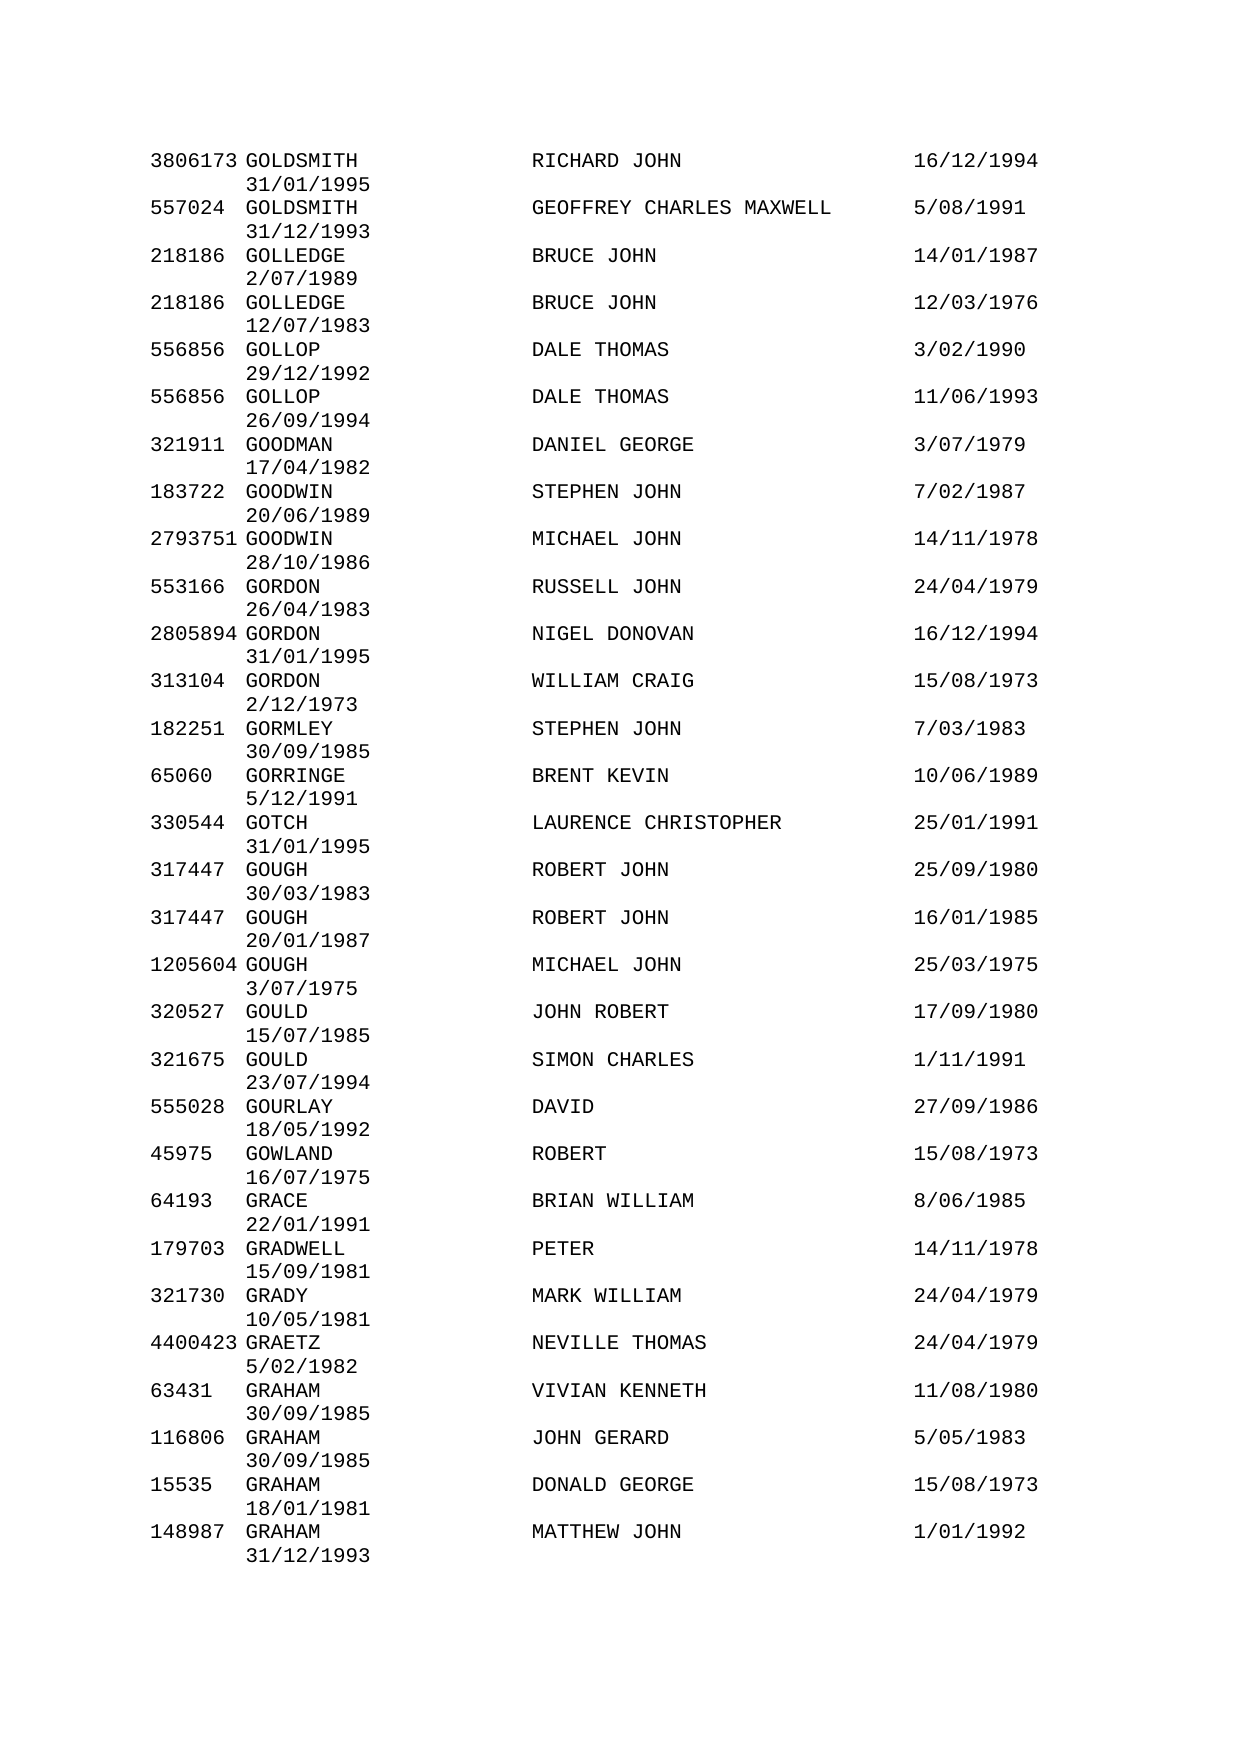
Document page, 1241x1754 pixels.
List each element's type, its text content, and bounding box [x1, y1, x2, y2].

text 321911 GOODMAN DANIEL GEORGE 3/07/1979 17/04/1982 [150, 434, 1090, 481]
text 313104 GORDON WILLIAM CRAIG 15/08/1973 2/12/1973 [150, 670, 1090, 717]
text 317447 GOUGH ROBERT JOHN 25/09/1980 30/03/1983 [150, 859, 1090, 907]
text 148987 GRAHAM MATTHEW JOHN 1/01/1992 31/12/1993 [150, 1521, 1090, 1569]
text 555028 GOURLAY DAVID 27/09/1986 18/05/1992 [150, 1096, 1090, 1143]
text 218186 GOLLEDGE BRUCE JOHN 14/01/1987 2/07/1989 [150, 244, 1090, 292]
text 179703 GRADWELL PETER 14/11/1978 15/09/1981 [150, 1238, 1090, 1285]
text 63431 GRAHAM VIVIAN KENNETH 11/08/1980 30/09/1985 [150, 1379, 1090, 1427]
text 317447 GOUGH ROBERT JOHN 16/01/1985 20/01/1987 [150, 907, 1090, 954]
text 330544 GOTCH LAURENCE CHRISTOPHER 25/01/1991 31/01/1995 [150, 812, 1090, 859]
text 321730 GRADY MARK WILLIAM 24/04/1979 10/05/1981 [150, 1285, 1090, 1332]
text 182251 GORMLEY STEPHEN JOHN 7/03/1983 30/09/1985 [150, 717, 1090, 765]
text 15535 GRAHAM DONALD GEORGE 15/08/1973 18/01/1981 [150, 1474, 1090, 1521]
text 45975 GOWLAND ROBERT 15/08/1973 16/07/1975 [150, 1143, 1090, 1190]
text 1205604 GOUGH MICHAEL JOHN 25/03/1975 3/07/1975 [150, 954, 1090, 1001]
text 116806 GRAHAM JOHN GERARD 5/05/1983 30/09/1985 [150, 1427, 1090, 1474]
text 556856 GOLLOP DALE THOMAS 11/06/1993 26/09/1994 [150, 386, 1090, 434]
text 3806173 GOLDSMITH RICHARD JOHN 16/12/1994 31/01/1995 [150, 150, 1090, 197]
text 556856 GOLLOP DALE THOMAS 3/02/1990 29/12/1992 [150, 339, 1090, 386]
text 183722 GOODWIN STEPHEN JOHN 7/02/1987 20/06/1989 [150, 481, 1090, 528]
text 65060 GORRINGE BRENT KEVIN 10/06/1989 5/12/1991 [150, 765, 1090, 812]
text 321675 GOULD SIMON CHARLES 1/11/1991 23/07/1994 [150, 1048, 1090, 1096]
text 218186 GOLLEDGE BRUCE JOHN 12/03/1976 12/07/1983 [150, 292, 1090, 339]
text 553166 GORDON RUSSELL JOHN 24/04/1979 26/04/1983 [150, 576, 1090, 623]
text 2793751 GOODWIN MICHAEL JOHN 14/11/1978 28/10/1986 [150, 528, 1090, 576]
text 2805894 GORDON NIGEL DONOVAN 16/12/1994 31/01/1995 [150, 623, 1090, 670]
text 4400423 GRAETZ NEVILLE THOMAS 24/04/1979 5/02/1982 [150, 1332, 1090, 1379]
text 320527 GOULD JOHN ROBERT 17/09/1980 15/07/1985 [150, 1001, 1090, 1048]
text 64193 GRACE BRIAN WILLIAM 8/06/1985 22/01/1991 [150, 1190, 1090, 1238]
text 557024 GOLDSMITH GEOFFREY CHARLES MAXWELL 5/08/1991 31/12/1993 [150, 197, 1090, 244]
